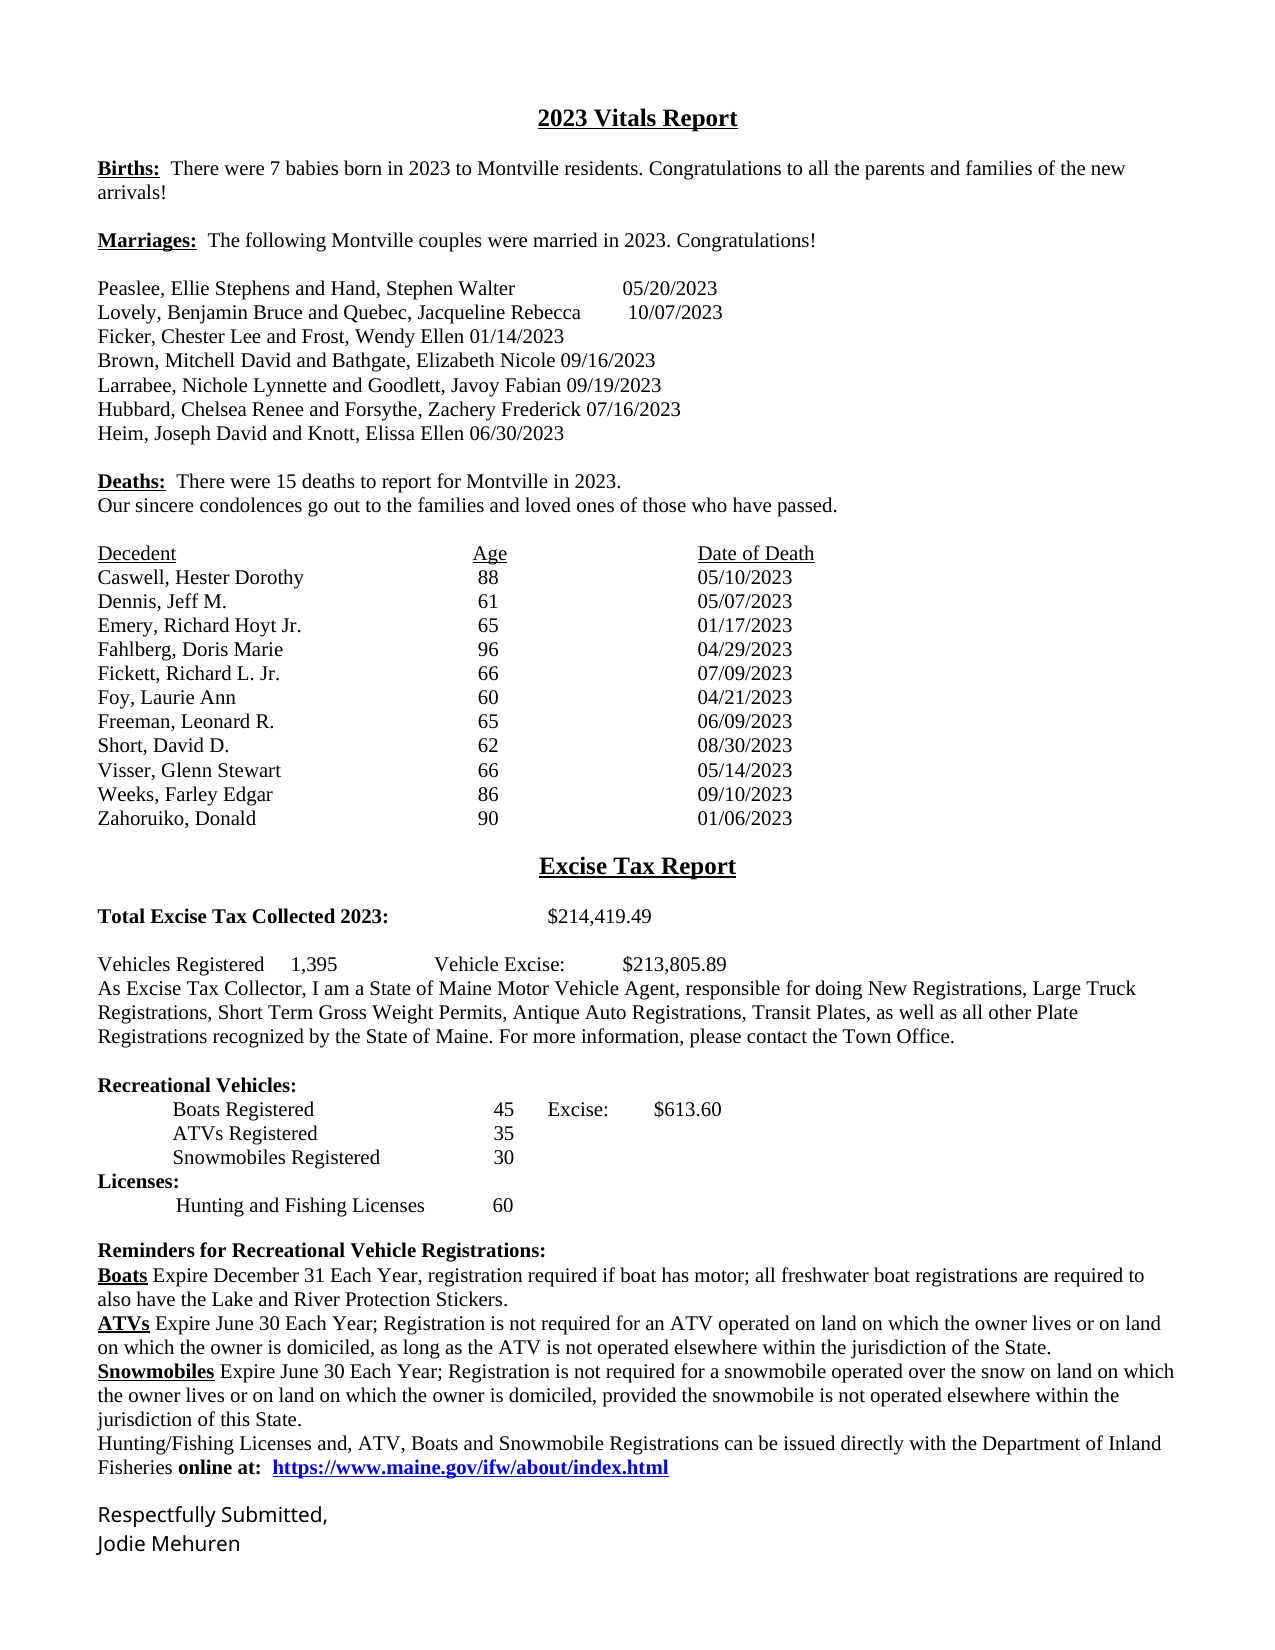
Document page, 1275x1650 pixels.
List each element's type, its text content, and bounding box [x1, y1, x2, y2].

text Hubbard, Chelsea Renee and Forsythe, Zachery Frederick 07/16/2023 [97, 397, 1177, 421]
text Boats Expire December 31 Each Year, registration required if boat has motor; all freshwater boat registrations are required to also have the Lake and River Protection Stickers. [97, 1262, 1177, 1311]
text Respectfully Submitted, [97, 1501, 1177, 1529]
text Hunting/Fishing Licenses and, ATV, Boats and Snowmobile Registrations can be issued directly with the Department of Inland Fisheries online at: https://www.maine.gov/ifw/about/index.html [97, 1431, 1177, 1479]
text Foy, Laurie Ann 60 04/21/2023 [97, 685, 1177, 709]
text Visser, Glenn Stewart 66 05/14/2023 [97, 757, 1177, 782]
text Total Excise Tax Collected 2023: $214,419.49 [97, 904, 1177, 928]
text Decedent Age Date of Death [97, 541, 1177, 565]
text Zahoruiko, Donald 90 01/06/2023 [97, 806, 1177, 830]
text Snowmobiles Registered 30 [97, 1145, 1177, 1169]
text Brown, Mitchell David and Bathgate, Elizabeth Nicole 09/16/2023 [97, 348, 1177, 372]
text Licenses: [97, 1169, 1177, 1193]
text ATVs Expire June 30 Each Year; Registration is not required for an ATV operated on land on which the owner lives or on land on which the owner is domiciled, as long as the ATV is not operated elsewhere within the jurisdiction of the State. [97, 1311, 1177, 1359]
text Emery, Richard Hoyt Jr. 65 01/17/2023 [97, 613, 1177, 637]
text Recreational Vehicles: [97, 1072, 1177, 1097]
text Reminders for Recreational Vehicle Registrations: [97, 1238, 1177, 1262]
text Boats Registered 45 Excise: $613.60 [97, 1097, 1177, 1121]
text 2023 Vitals Report [97, 103, 1177, 132]
text Caswell, Hester Dorothy 88 05/10/2023 [97, 565, 1177, 589]
text Our sincere condolences go out to the families and loved ones of those who have passed. [97, 493, 1177, 517]
text Vehicles Registered 1,395 Vehicle Excise: $213,805.89 [97, 952, 1177, 976]
text Heim, Joseph David and Knott, Elissa Ellen 06/30/2023 [97, 421, 1177, 445]
text Fahlberg, Doris Marie 96 04/29/2023 [97, 637, 1177, 661]
text Deaths: There were 15 deaths to report for Montville in 2023. [97, 469, 1177, 493]
text Peaslee, Ellie Stephens and Hand, Stephen Walter 05/20/2023 [97, 276, 1177, 300]
text Excise Tax Report [97, 851, 1177, 880]
text Dennis, Jeff M. 61 05/07/2023 [97, 589, 1177, 613]
text Births: There were 7 babies born in 2023 to Montville residents. Congratulations to all the parents and families of the new arrivals! [97, 156, 1177, 204]
text Snowmobiles Expire June 30 Each Year; Registration is not required for a snowmobile operated over the snow on land on which the owner lives or on land on which the owner is domiciled, provided the snowmobile is not operated elsewhere within the jurisdiction of this State. [97, 1359, 1177, 1431]
text Marriages: The following Montville couples were married in 2023. Congratulations! [97, 228, 1177, 252]
text Larrabee, Nichole Lynnette and Goodlett, Javoy Fabian 09/19/2023 [97, 372, 1177, 397]
text As Excise Tax Collector, I am a State of Maine Motor Vehicle Agent, responsible for doing New Registrations, Large Truck Registrations, Short Term Gross Weight Permits, Antique Auto Registrations, Transit Plates, as well as all other Plate Registrations recognized by the State of Maine. For more information, please contact the Town Office. [97, 976, 1177, 1048]
text Lovely, Benjamin Bruce and Quebec, Jacqueline Rebecca 10/07/2023 [97, 300, 1177, 324]
text Ficker, Chester Lee and Frost, Wendy Ellen 01/14/2023 [97, 324, 1177, 348]
text Hunting and Fishing Licenses 60 [97, 1193, 1177, 1217]
text Weeks, Farley Edgar 86 09/10/2023 [97, 782, 1177, 806]
text ATVs Registered 35 [97, 1121, 1177, 1145]
text Short, David D. 62 08/30/2023 [97, 733, 1177, 757]
text Freeman, Leonard R. 65 06/09/2023 [97, 709, 1177, 733]
text Fickett, Richard L. Jr. 66 07/09/2023 [97, 661, 1177, 685]
text Jodie Mehuren [97, 1529, 1177, 1557]
